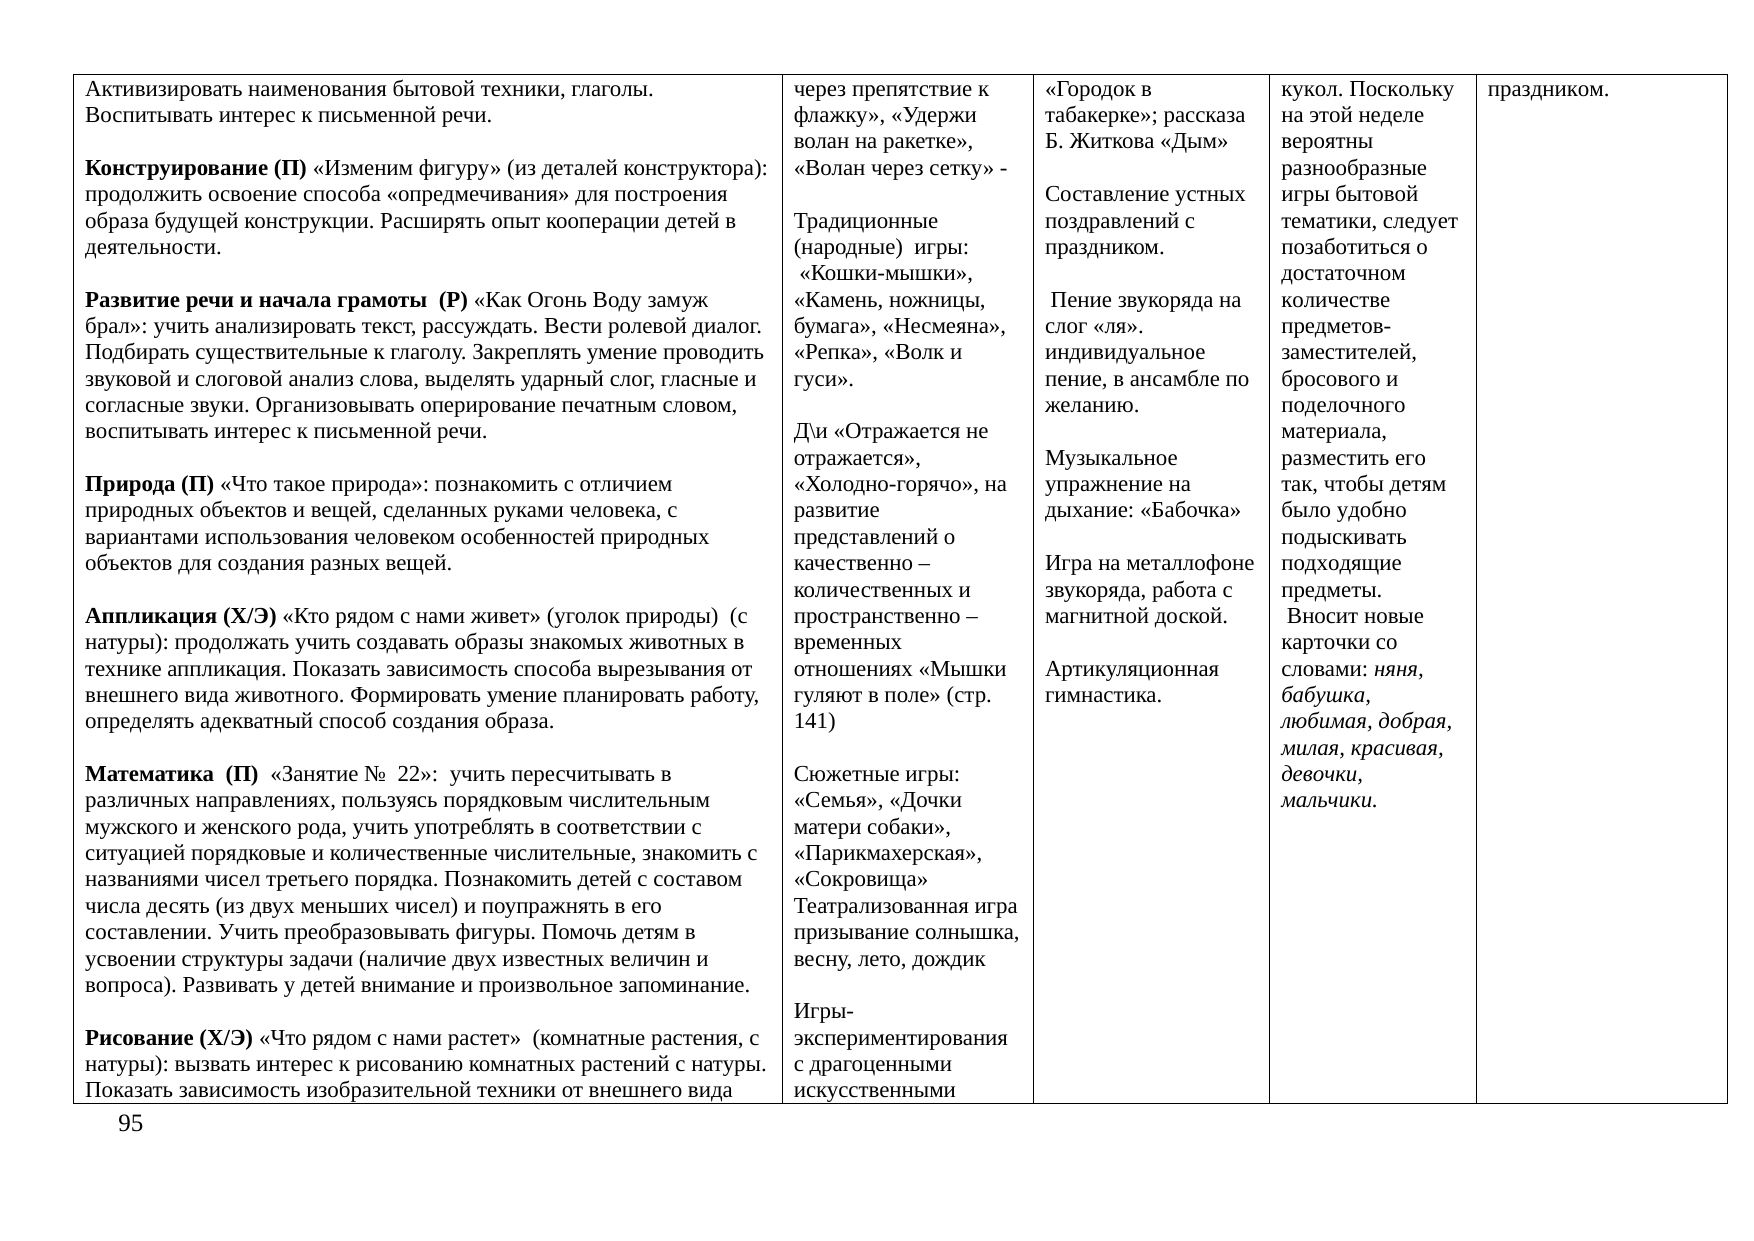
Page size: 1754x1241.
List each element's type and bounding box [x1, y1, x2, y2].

table_cell [1477, 75, 1727, 1103]
table_cell [1270, 75, 1476, 1103]
table_cell [74, 75, 782, 1103]
table_cell [783, 75, 1033, 1103]
table_cell [1034, 75, 1269, 1103]
